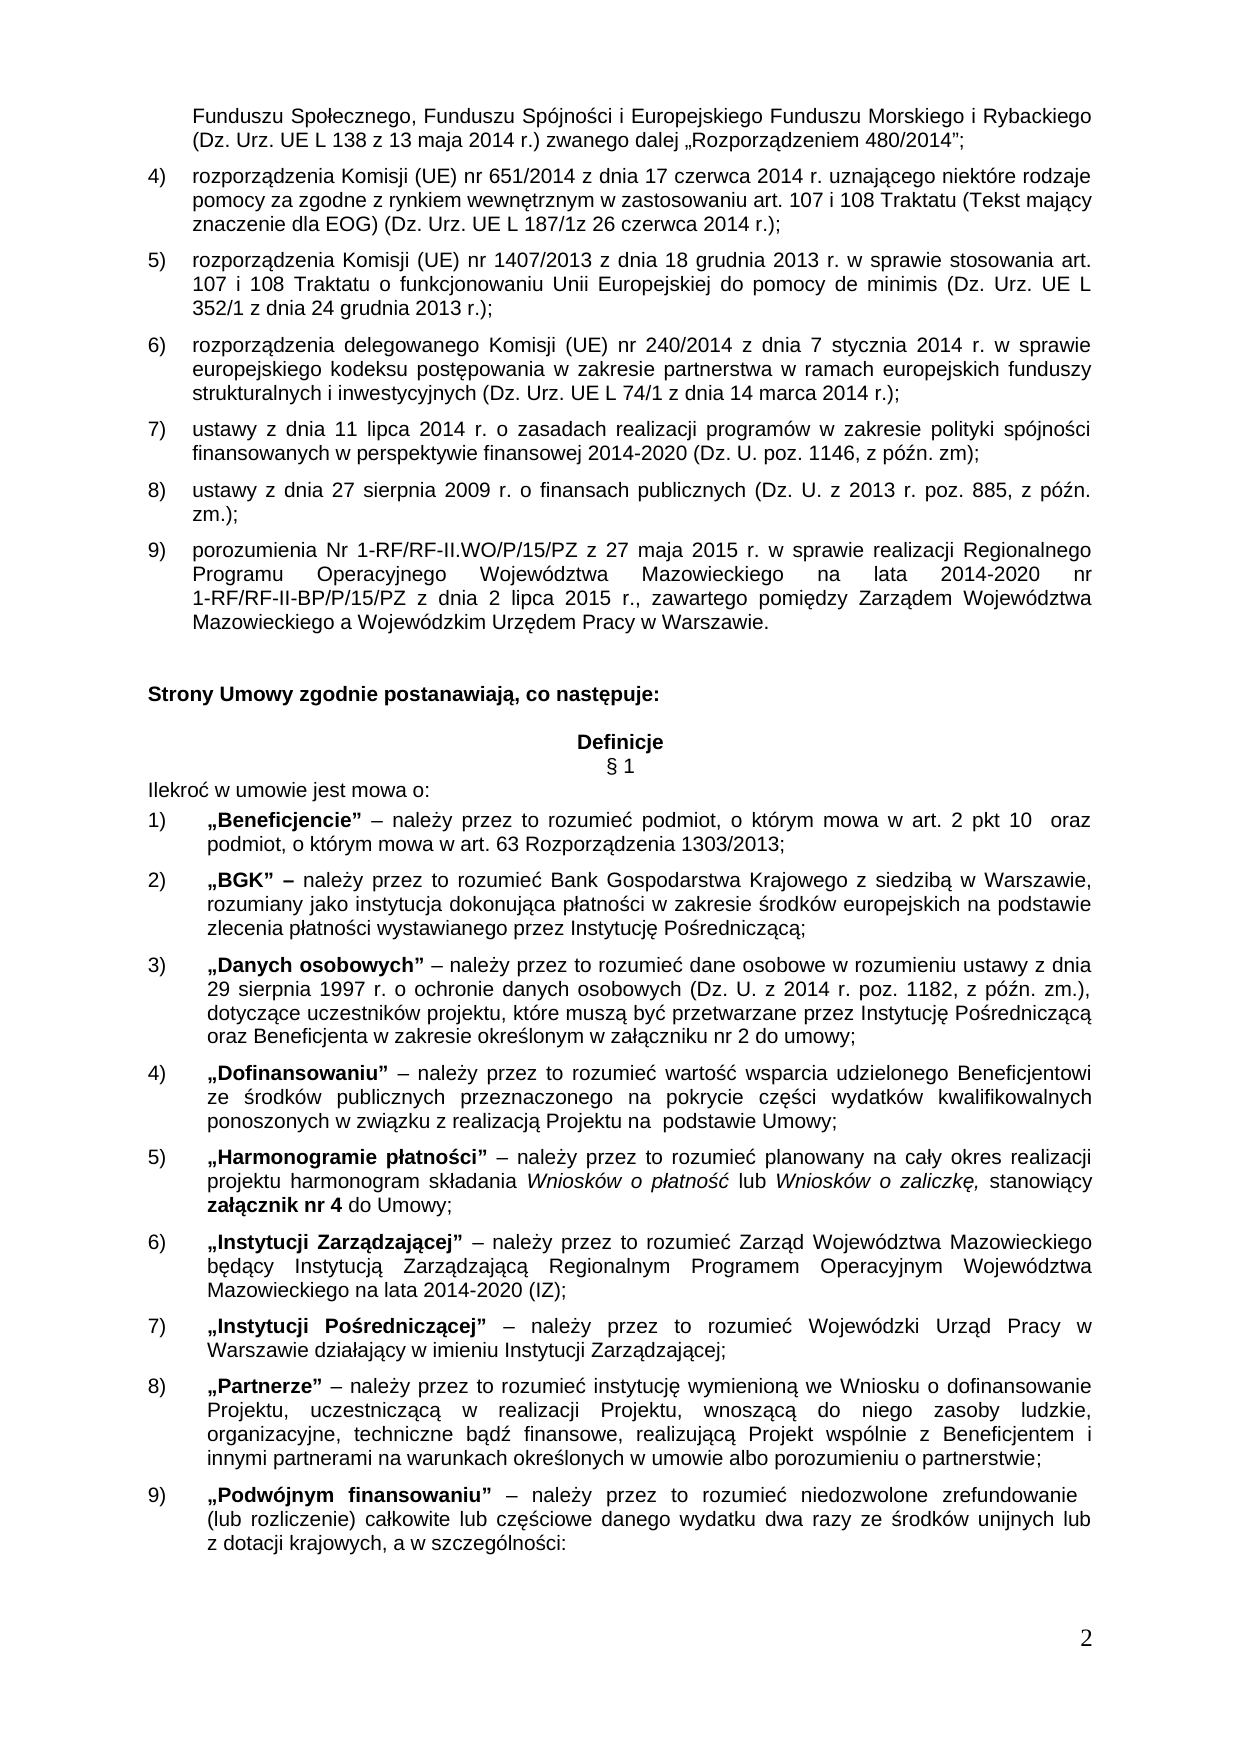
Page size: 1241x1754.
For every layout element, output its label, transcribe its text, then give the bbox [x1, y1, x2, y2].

list „Beneficjencie” – należy przez to rozumieć podmiot, o którym mowa w art. 2 pkt 10 oraz podmiot, o którym mowa w art. 63 Rozporządzenia 1303/2013; [148, 808, 1093, 856]
list ustawy z dnia 11 lipca 2014 r. o zasadach realizacji programów w zakresie polityki spójności finansowanych w perspektywie finansowej 2014-2020 (Dz. U. poz. 1146, z późn. zm); [148, 417, 1093, 465]
list rozporządzenia delegowanego Komisji (UE) nr 240/2014 z dnia 7 stycznia 2014 r. w sprawie europejskiego kodeksu postępowania w zakresie partnerstwa w ramach europejskich funduszy strukturalnych i inwestycyjnych (Dz. Urz. UE L 74/1 z dnia 14 marca 2014 r.); [148, 333, 1093, 404]
list „Danych osobowych” – należy przez to rozumieć dane osobowe w rozumieniu ustawy z dnia 29 sierpnia 1997 r. o ochronie danych osobowych (Dz. U. z 2014 r. poz. 1182, z późn. zm.), dotyczące uczestników projektu, które muszą być przetwarzane przez Instytucję Pośredniczącą oraz Beneficjenta w zakresie określonym w załączniku nr 2 do umowy; [148, 952, 1093, 1048]
list „Harmonogramie płatności” – należy przez to rozumieć planowany na cały okres realizacji projektu harmonogram składania Wniosków o płatność lub Wniosków o zaliczkę, stanowiący załącznik nr 4 do Umowy; [148, 1145, 1093, 1217]
list „Podwójnym finansowaniu” – należy przez to rozumieć niedozwolone zrefundowanie (lub rozliczenie) całkowite lub częściowe danego wydatku dwa razy ze środków unijnych lub z dotacji krajowych, a w szczególności: [148, 1483, 1093, 1554]
text Definicje [148, 729, 1093, 753]
list „Instytucji Zarządzającej” – należy przez to rozumieć Zarząd Województwa Mazowieckiego będący Instytucją Zarządzającą Regionalnym Programem Operacyjnym Województwa Mazowieckiego na lata 2014-2020 (IZ); [148, 1229, 1093, 1301]
text Ilekroć w umowie jest mowa o: [148, 777, 1093, 801]
list „Dofinansowaniu” – należy przez to rozumieć wartość wsparcia udzielonego Beneficjentowi ze środków publicznych przeznaczonego na pokrycie części wydatków kwalifikowalnych ponoszonych w związku z realizacją Projektu na podstawie Umowy; [148, 1061, 1093, 1133]
text Strony Umowy zgodnie postanawiają, co następuje: [148, 682, 1093, 706]
list „Instytucji Pośredniczącej” – należy przez to rozumieć Wojewódzki Urząd Pracy w Warszawie działający w imieniu Instytucji Zarządzającej; [148, 1314, 1093, 1362]
list porozumienia Nr 1-RF/RF-II.WO/P/15/PZ z 27 maja 2015 r. w sprawie realizacji Regionalnego Programu Operacyjnego Województwa Mazowieckiego na lata 2014-2020 nr 1-RF/RF-II-BP/P/15/PZ z dnia 2 lipca 2015 r., zawartego pomiędzy Zarządem Województwa Mazowieckiego a Wojewódzkim Urzędem Pracy w Warszawie. [148, 538, 1093, 634]
list rozporządzenia Komisji (UE) nr 1407/2013 z dnia 18 grudnia 2013 r. w sprawie stosowania art. 107 i 108 Traktatu o funkcjonowaniu Unii Europejskiej do pomocy de minimis (Dz. Urz. UE L 352/1 z dnia 24 grudnia 2013 r.); [148, 248, 1093, 320]
list „Partnerze” – należy przez to rozumieć instytucję wymienioną we Wniosku o dofinansowanie Projektu, uczestniczącą w realizacji Projektu, wnoszącą do niego zasoby ludzkie, organizacyjne, techniczne bądź finansowe, realizującą Projekt wspólnie z Beneficjentem i innymi partnerami na warunkach określonych w umowie albo porozumieniu o partnerstwie; [148, 1374, 1093, 1470]
list rozporządzenia Komisji (UE) nr 651/2014 z dnia 17 czerwca 2014 r. uznającego niektóre rodzaje pomocy za zgodne z rynkiem wewnętrznym w zastosowaniu art. 107 i 108 Traktatu (Tekst mający znaczenie dla EOG) (Dz. Urz. UE L 187/1z 26 czerwca 2014 r.); [148, 164, 1093, 236]
list „BGK” – należy przez to rozumieć Bank Gospodarstwa Krajowego z siedzibą w Warszawie, rozumiany jako instytucja dokonująca płatności w zakresie środków europejskich na podstawie zlecenia płatności wystawianego przez Instytucję Pośredniczącą; [148, 868, 1093, 940]
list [148, 103, 1093, 151]
text § 1 [148, 753, 1093, 777]
list ustawy z dnia 27 sierpnia 2009 r. o finansach publicznych (Dz. U. z 2013 r. poz. 885, z późn. zm.); [148, 477, 1093, 525]
